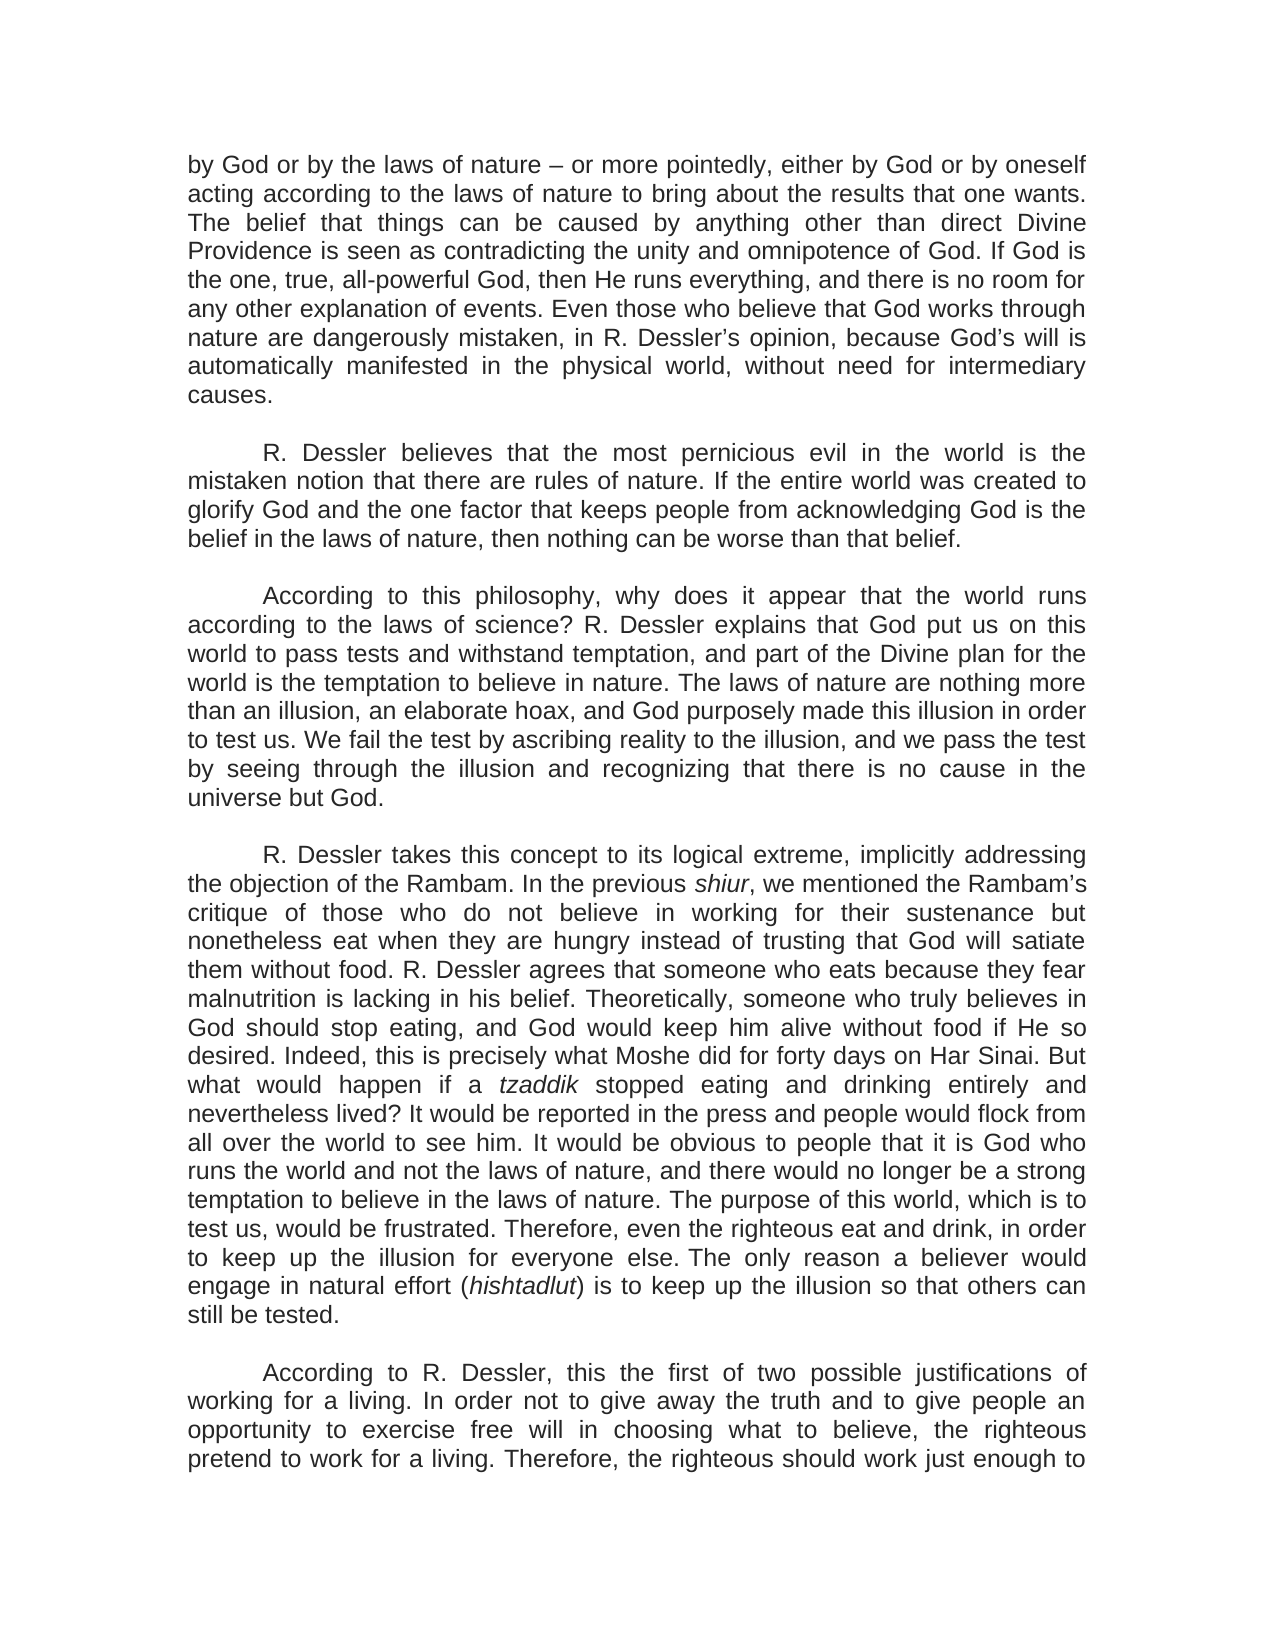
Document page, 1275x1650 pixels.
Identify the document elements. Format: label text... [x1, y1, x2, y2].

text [187, 150, 1088, 409]
text R. Dessler believes that the most pernicious evil in the world is the mistaken notion that there are rules of nature. If the entire world was created to glorify God and the one factor that keeps people from acknowledging God is the belief in the laws of nature, then nothing can be worse than that belief. [187, 437, 1088, 552]
text According to this philosophy, why does it appear that the world runs according to the laws of science? R. Dessler explains that God put us on this world to pass tests and withstand temptation, and part of the Divine plan for the world is the temptation to believe in nature. The laws of nature are nothing more than an illusion, an elaborate hoax, and God purposely made this illusion in order to test us. We fail the test by ascribing reality to the illusion, and we pass the test by seeing through the illusion and recognizing that there is no cause in the universe but God. [187, 581, 1088, 811]
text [187, 1357, 1088, 1472]
text R. Dessler takes this concept to its logical extreme, implicitly addressing the objection of the Rambam. In the previous shiur, we mentioned the Rambam’s critique of those who do not believe in working for their sustenance but nonetheless eat when they are hungry instead of trusting that God will satiate them without food. R. Dessler agrees that someone who eats because they fear malnutrition is lacking in his belief. Theoretically, someone who truly believes in God should stop eating, and God would keep him alive without food if He so desired. Indeed, this is precisely what Moshe did for forty days on Har Sinai. But what would happen if a tzaddik stopped eating and drinking entirely and nevertheless lived? It would be reported in the press and people would flock from all over the world to see him. It would be obvious to people that it is God who runs the world and not the laws of nature, and there would no longer be a strong temptation to believe in the laws of nature. The purpose of this world, which is to test us, would be frustrated. Therefore, even the righteous eat and drink, in order to keep up the illusion for everyone else. The only reason a believer would engage in natural effort (hishtadlut) is to keep up the illusion so that others can still be tested. [187, 840, 1088, 1329]
